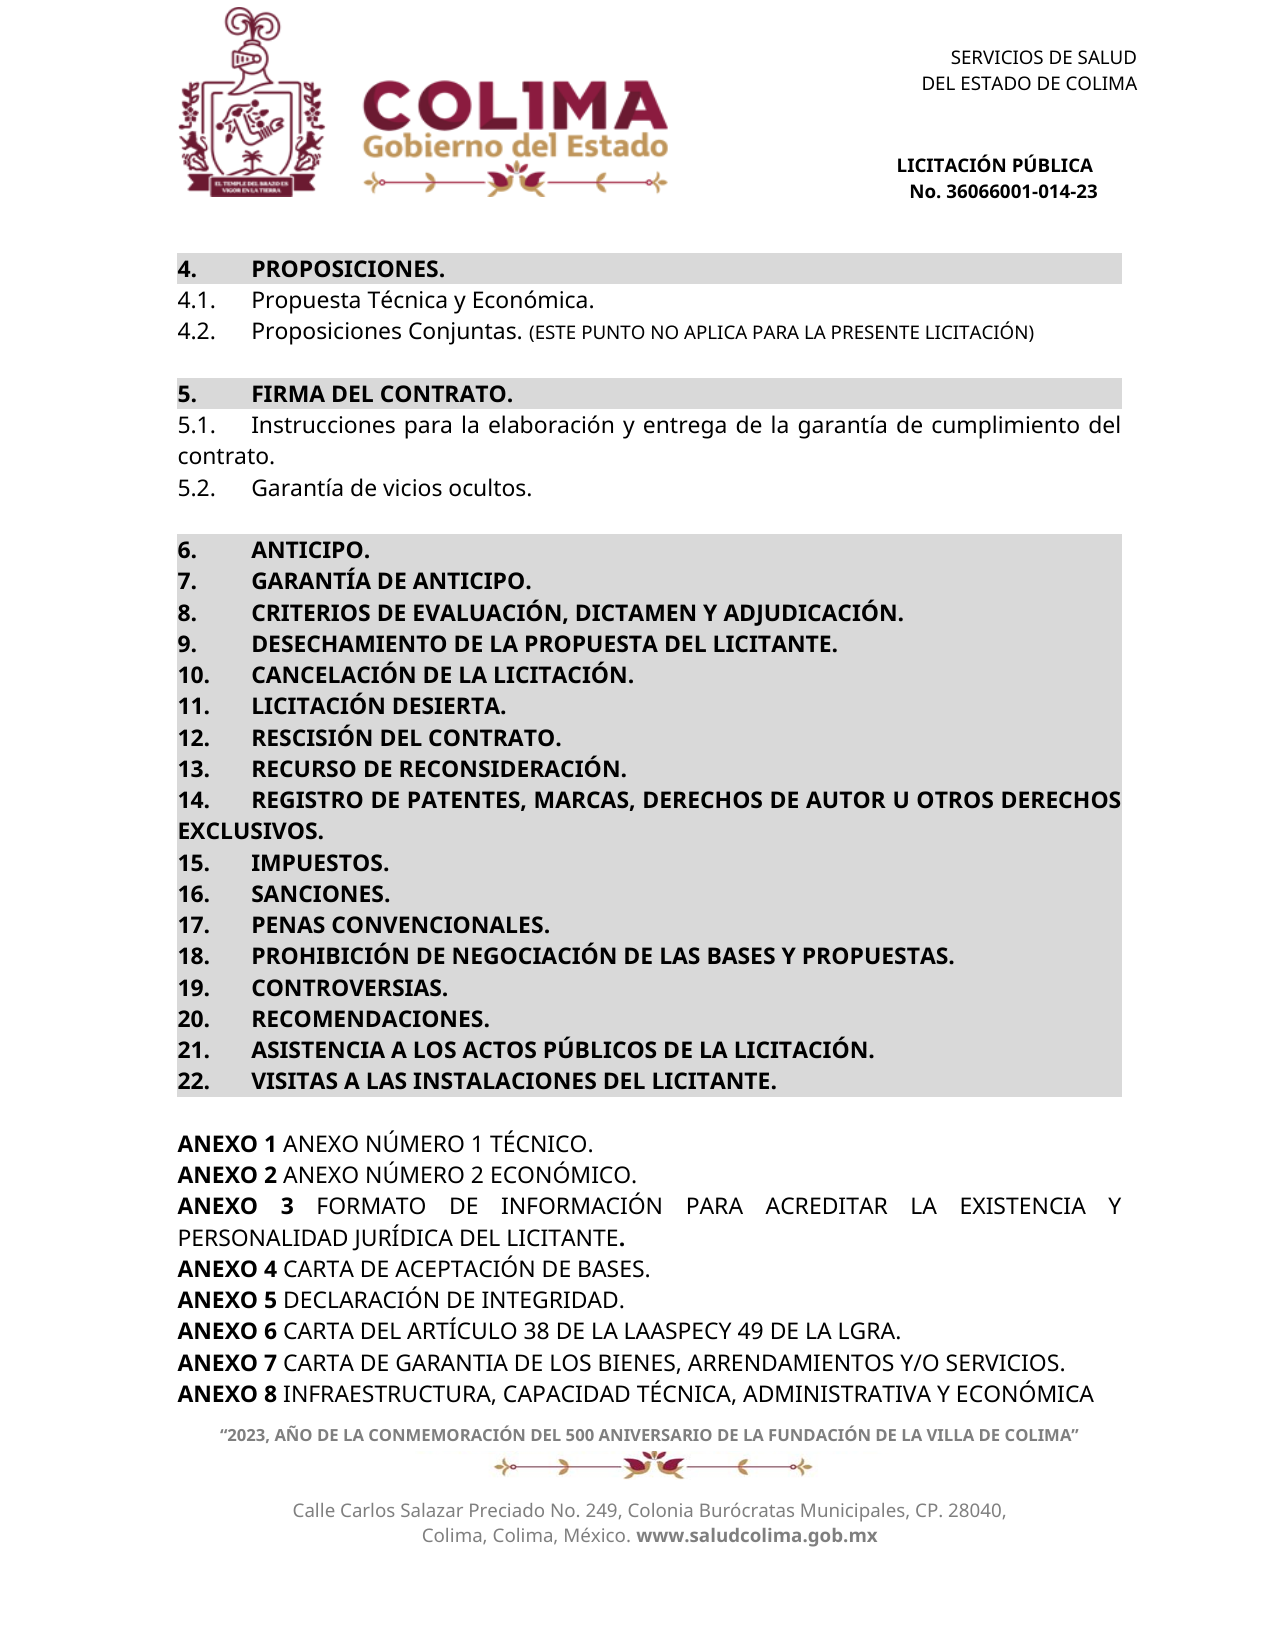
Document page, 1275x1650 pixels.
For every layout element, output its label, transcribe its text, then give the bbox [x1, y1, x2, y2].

text ANEXO 8 INFRAESTRUCTURA, CAPACIDAD TÉCNICA, ADMINISTRATIVA Y ECONÓMICA [177, 1378, 1122, 1409]
list CONTROVERSIAS. [177, 972, 1122, 1003]
list SANCIONES. [177, 878, 1122, 909]
list FIRMA DEL CONTRATO. [177, 378, 1122, 409]
list ASISTENCIA A LOS ACTOS PÚBLICOS DE LA LICITACIÓN. [177, 1034, 1122, 1065]
text ANEXO 1 ANEXO NÚMERO 1 TÉCNICO. [177, 1128, 1122, 1159]
text ANEXO 2 ANEXO NÚMERO 2 ECONÓMICO. [177, 1159, 1122, 1190]
text ANEXO 4 CARTA DE ACEPTACIÓN DE BASES. [177, 1253, 1122, 1284]
list CANCELACIÓN DE LA LICITACIÓN. [177, 659, 1122, 690]
list IMPUESTOS. [177, 847, 1122, 878]
text ANEXO 6 CARTA DEL ARTÍCULO 38 DE LA LAASPECY 49 DE LA LGRA. [177, 1315, 1122, 1347]
list PROPOSICIONES. [177, 253, 1122, 284]
list Proposiciones Conjuntas. (ESTE PUNTO NO APLICA PARA LA PRESENTE LICITACIÓN) [177, 315, 1122, 347]
list Propuesta Técnica y Económica. [177, 284, 1122, 315]
text ANEXO 7 CARTA DE GARANTIA DE LOS BIENES, ARRENDAMIENTOS Y/O SERVICIOS. [177, 1347, 1122, 1378]
list DESECHAMIENTO DE LA PROPUESTA DEL LICITANTE. [177, 628, 1122, 659]
list CRITERIOS DE EVALUACIÓN, DICTAMEN Y ADJUDICACIÓN. [177, 597, 1122, 628]
list PENAS CONVENCIONALES. [177, 909, 1122, 940]
text ANEXO 5 DECLARACIÓN DE INTEGRIDAD. [177, 1284, 1122, 1315]
list REGISTRO DE PATENTES, MARCAS, DERECHOS DE AUTOR U OTROS DERECHOS EXCLUSIVOS. [177, 784, 1122, 847]
picture [414, 1451, 893, 1480]
list VISITAS A LAS INSTALACIONES DEL LICITANTE. [177, 1065, 1122, 1097]
list Instrucciones para la elaboración y entrega de la garantía de cumplimiento del contrato. [177, 409, 1122, 472]
list RECOMENDACIONES. [177, 1003, 1122, 1034]
text ANEXO 3 FORMATO DE INFORMACIÓN PARA ACREDITAR LA EXISTENCIA Y PERSONALIDAD JURÍDICA DEL LICITANTE. [177, 1190, 1122, 1253]
list GARANTÍA DE ANTICIPO. [177, 565, 1122, 597]
list LICITACIÓN DESIERTA. [177, 690, 1122, 722]
list RECURSO DE RECONSIDERACIÓN. [177, 753, 1122, 784]
list Garantía de vicios ocultos. [177, 472, 1122, 503]
list PROHIBICIÓN DE NEGOCIACIÓN DE LAS BASES Y PROPUESTAS. [177, 940, 1122, 972]
picture [178, 7, 668, 197]
list ANTICIPO. [177, 534, 1122, 565]
list RESCISIÓN DEL CONTRATO. [177, 722, 1122, 753]
